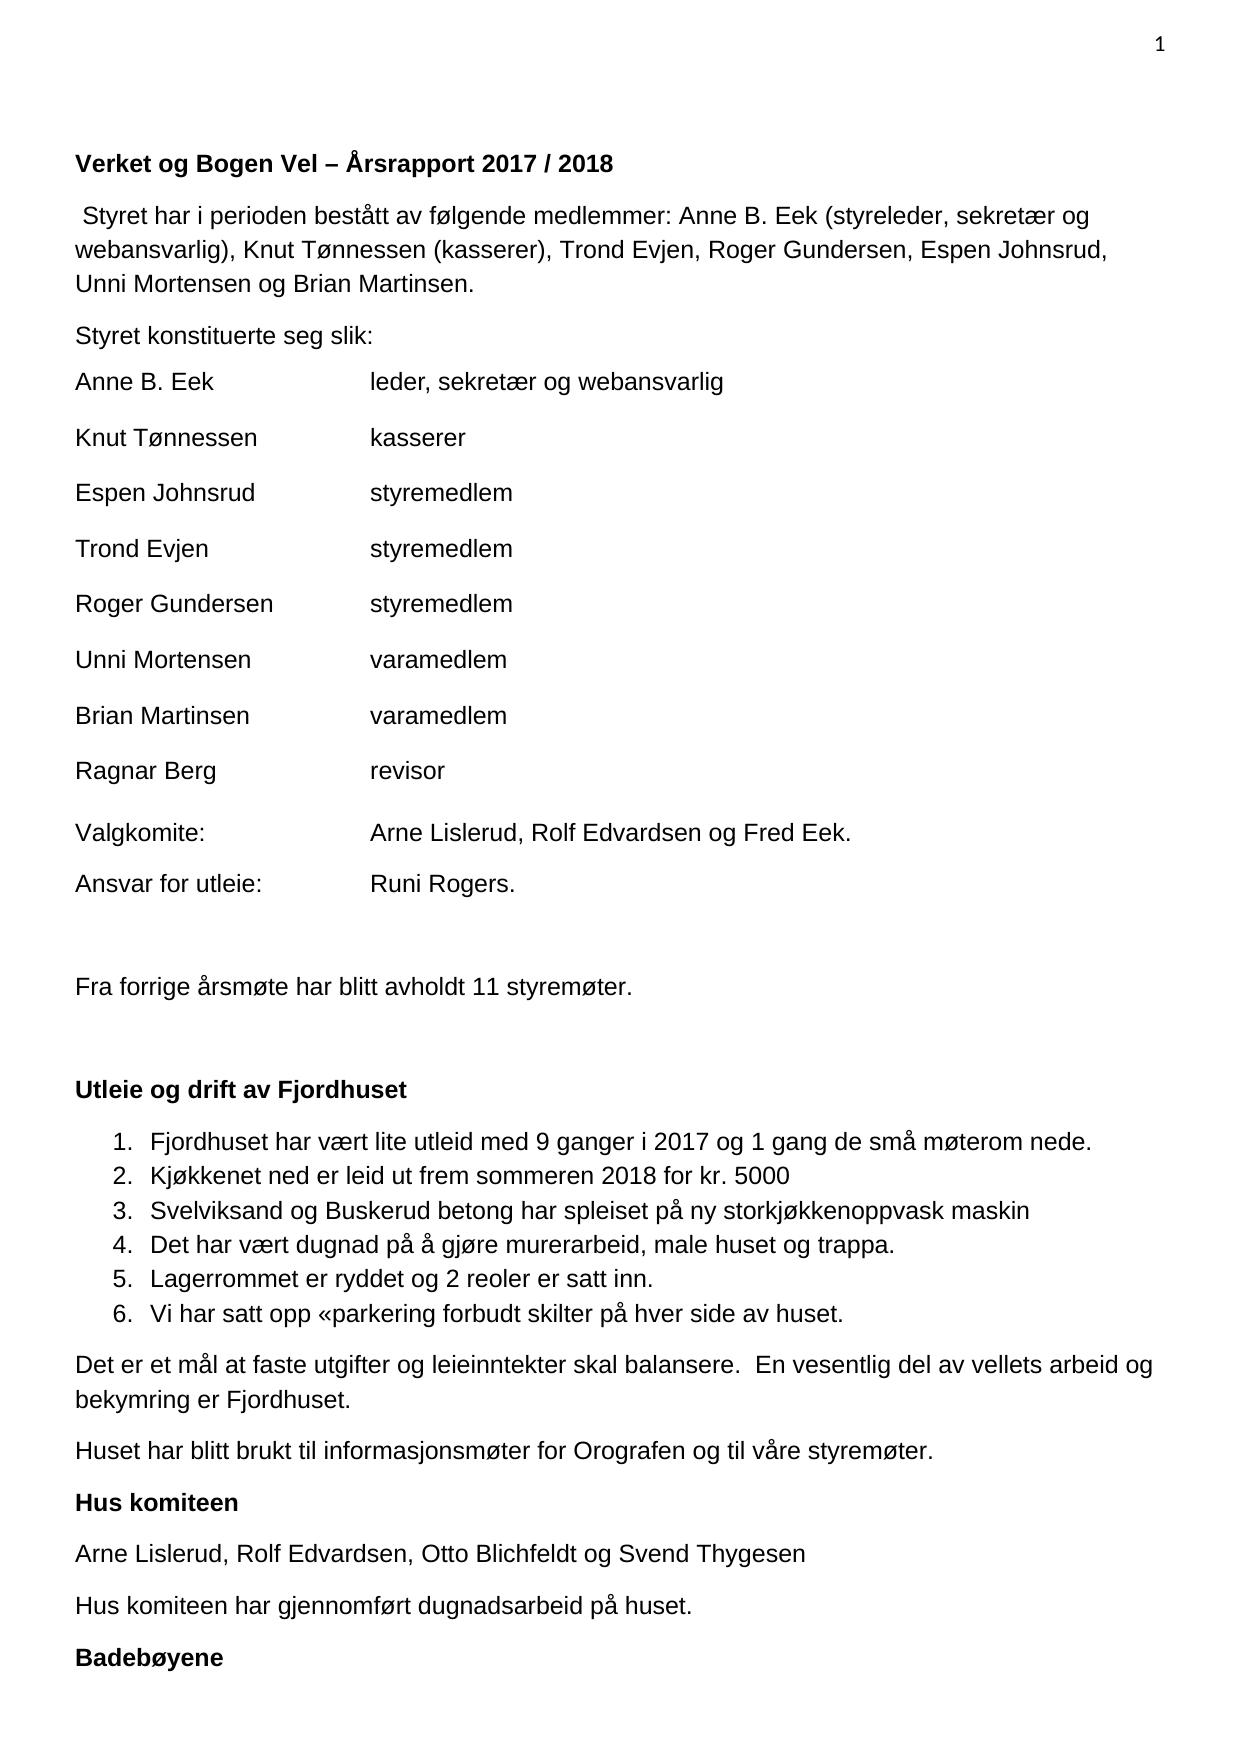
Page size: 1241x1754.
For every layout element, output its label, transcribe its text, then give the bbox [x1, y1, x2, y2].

text Verket og Bogen Vel – Årsrapport 2017 / 2018 [75, 143, 1165, 178]
text Badebøyene [75, 1637, 1165, 1671]
text Roger Gundersen styremedlem [75, 589, 1165, 618]
text Ragnar Berg revisor [75, 756, 1165, 785]
text Styret konstituerte seg slik: [75, 315, 1165, 350]
list Lagerrommet er ryddet og 2 reoler er satt inn. [112, 1259, 1165, 1293]
text Anne B. Eek leder, sekretær og webansvarlig [75, 367, 1165, 396]
list Det har vært dugnad på å gjøre murerarbeid, male huset og trappa. [112, 1224, 1165, 1259]
list Svelviksand og Buskerud betong har spleiset på ny storkjøkkenoppvask maskin [112, 1190, 1165, 1224]
text Huset har blitt brukt til informasjonsmøter for Orografen og til våre styremøter. [75, 1431, 1165, 1465]
text Ansvar for utleie: Runi Rogers. [75, 863, 1165, 898]
list Kjøkkenet ned er leid ut frem sommeren 2018 for kr. 5000 [112, 1156, 1165, 1190]
text Valgkomite: Arne Lislerud, Rolf Edvardsen og Fred Eek. [75, 812, 1165, 846]
list Vi har satt opp «parkering forbudt skilter på hver side av huset. [112, 1293, 1165, 1328]
text Trond Evjen styremedlem [75, 534, 1165, 563]
text Brian Martinsen varamedlem [75, 701, 1165, 729]
text Det er et mål at faste utgifter og leieinntekter skal balansere. En vesentlig del av vellets arbeid og bekymring er Fjordhuset. [75, 1345, 1165, 1413]
text Knut Tønnessen kasserer [75, 423, 1165, 451]
text Fra forrige årsmøte har blitt avholdt 11 styremøter. [75, 967, 1165, 1001]
text Utleie og drift av Fjordhuset [75, 1070, 1165, 1104]
text Espen Johnsrud styremedlem [75, 478, 1165, 507]
text Hus komiteen [75, 1482, 1165, 1517]
text Unni Mortensen varamedlem [75, 645, 1165, 674]
text Arne Lislerud, Rolf Edvardsen, Otto Blichfeldt og Svend Thygesen [75, 1534, 1165, 1568]
list Fjordhuset har vært lite utleid med 9 ganger i 2017 og 1 gang de små møterom nede. [112, 1121, 1165, 1156]
text Hus komiteen har gjennomført dugnadsarbeid på huset. [75, 1585, 1165, 1620]
text Styret har i perioden bestått av følgende medlemmer: Anne B. Eek (styreleder, sekretær og webansvarlig), Knut Tønnessen (kasserer), Trond Evjen, Roger Gundersen, Espen Johnsrud, Unni Mortensen og Brian Martinsen. [75, 195, 1165, 298]
